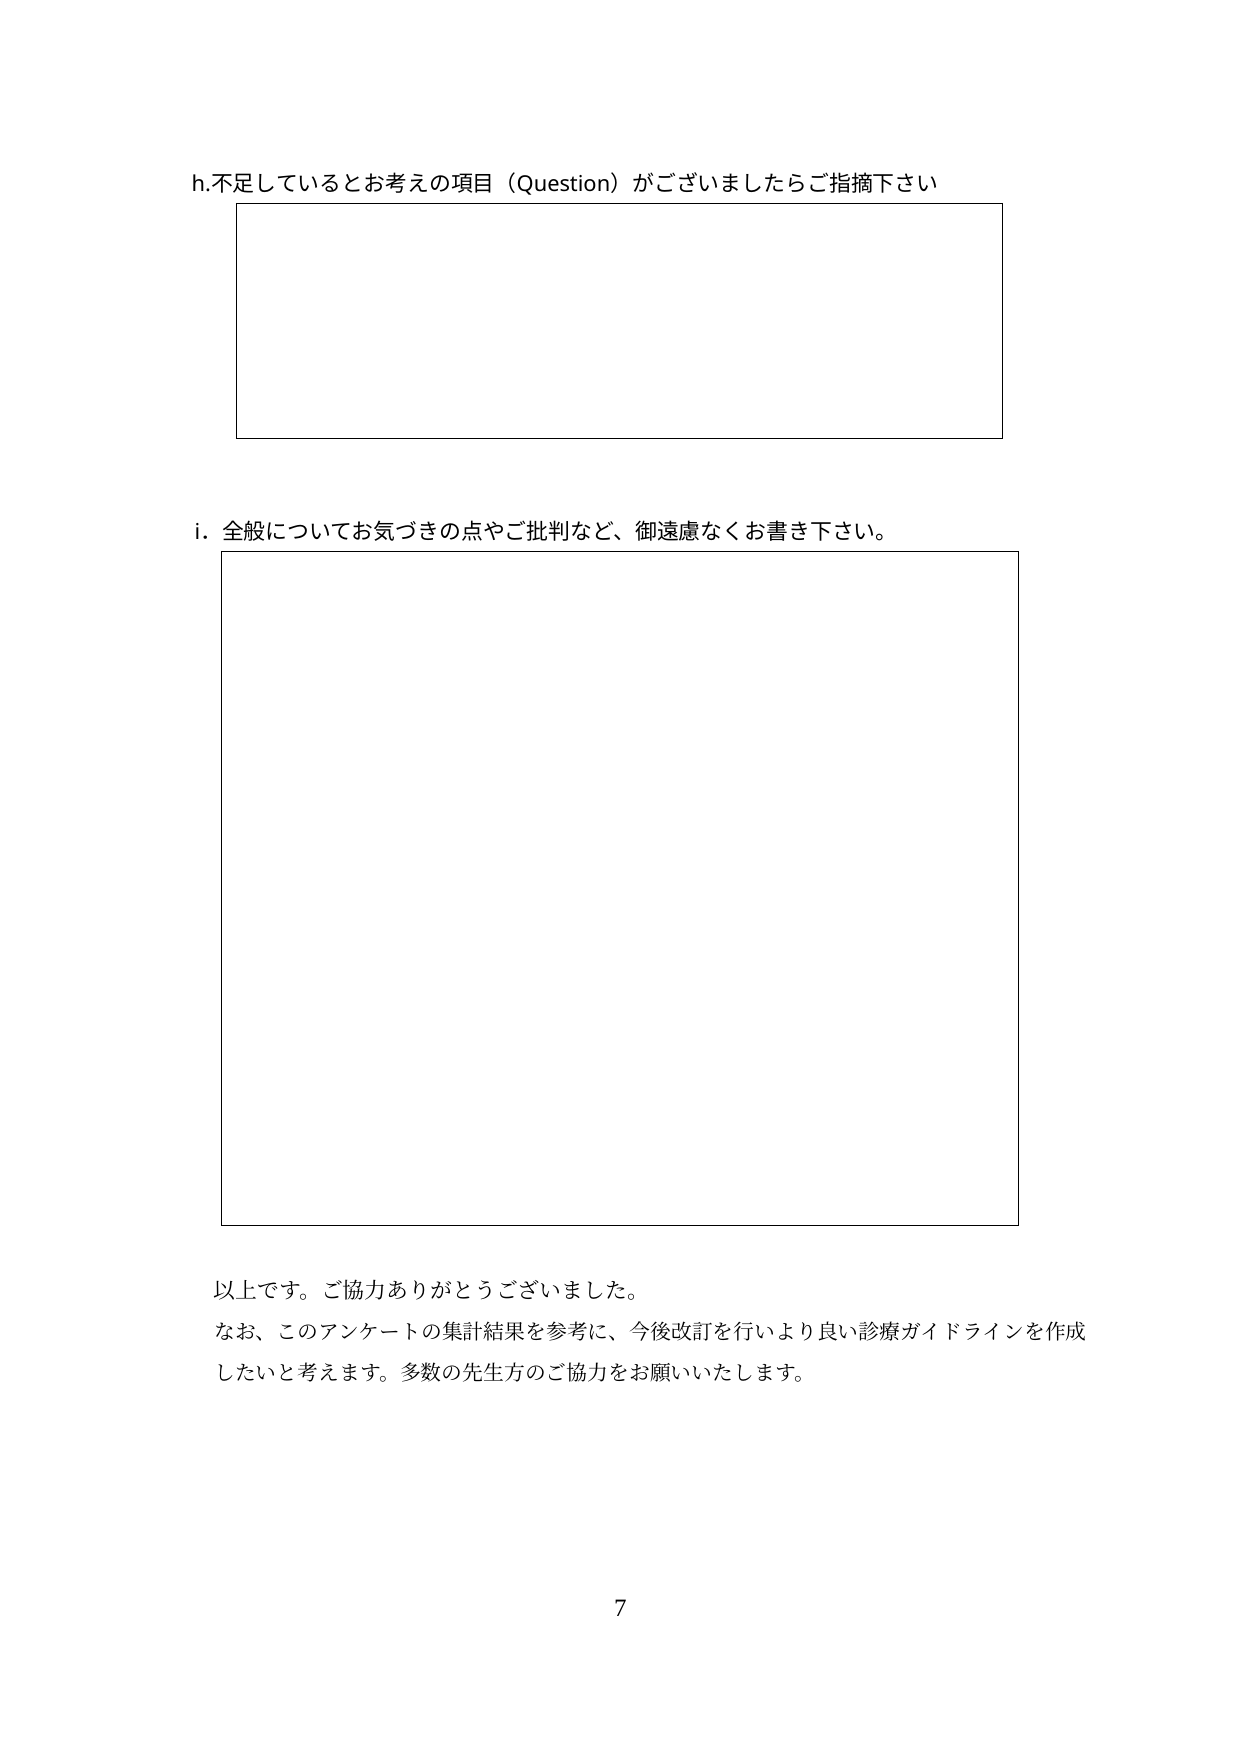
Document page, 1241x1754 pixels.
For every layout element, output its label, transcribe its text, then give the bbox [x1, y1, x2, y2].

text i．全般についてお気づきの点やご批判など、御遠慮なくお書き下さい。 [148, 509, 1092, 551]
table_header [222, 552, 1018, 1225]
text なお、このアンケートの集計結果を参考に、今後改訂を行いより良い診療ガイドラインを作成したいと考えます。多数の先生方のご協力をお願いいたします。 [214, 1309, 1092, 1393]
table_header [237, 204, 1002, 438]
text h.不足しているとお考えの項目（Question）がございましたらご指摘下さい [148, 161, 1092, 203]
text 以上です。ご協力ありがとうございました。 [148, 1268, 1092, 1309]
